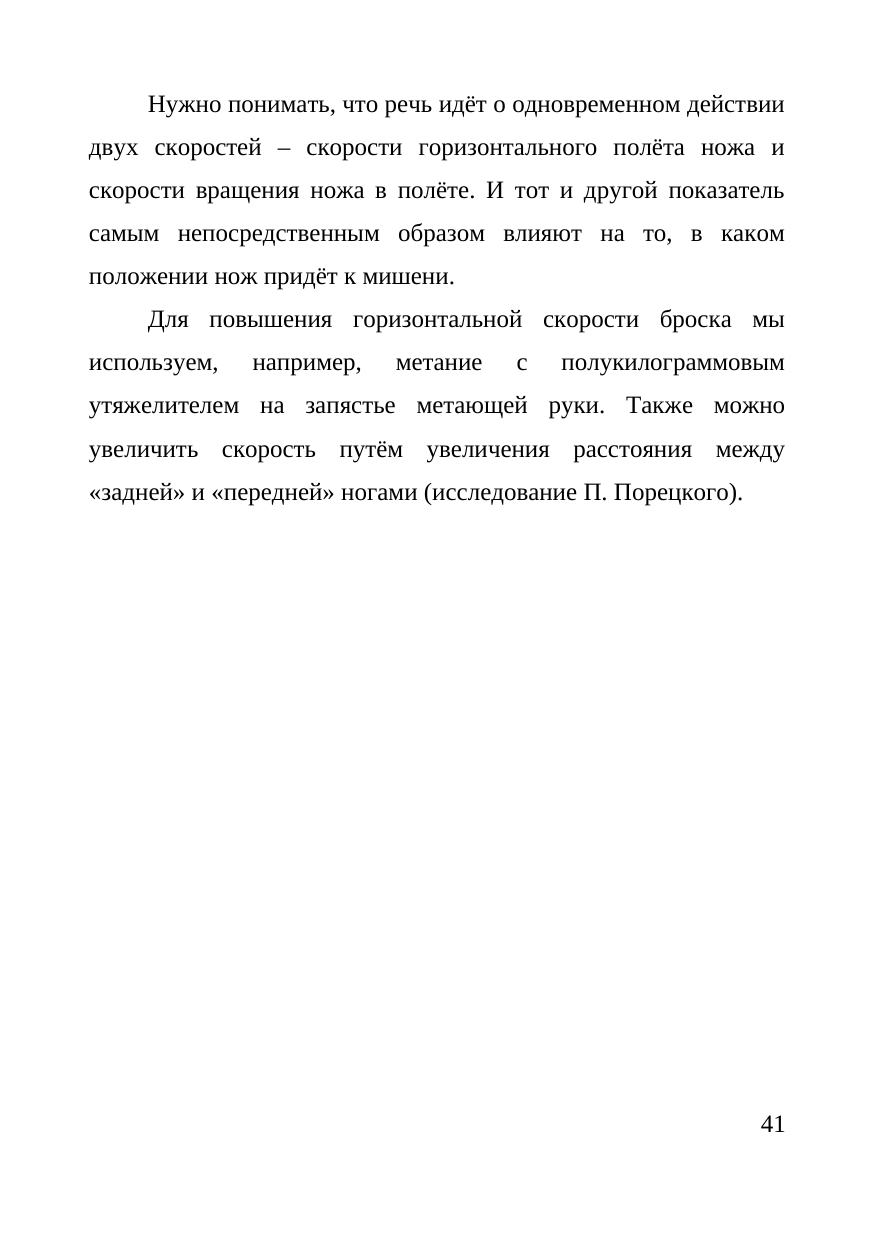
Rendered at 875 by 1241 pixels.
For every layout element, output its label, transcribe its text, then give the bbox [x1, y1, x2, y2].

text Для повышения горизонтальной скорости броска мы используем, например, метание с полукилограммовым утяжелителем на запястье метающей руки. Также можно увеличить скорость путём увеличения расстояния между «задней» и «передней» ногами (исследование П. Порецкого). [89, 304, 785, 506]
text Нужно понимать, что речь идёт о одновременном действии двух скоростей – скорости горизонтального полёта ножа и скорости вращения ножа в полёте. И тот и другой показатель самым непосредственным образом влияют на то, в каком положении нож придёт к мишени. [89, 89, 785, 290]
